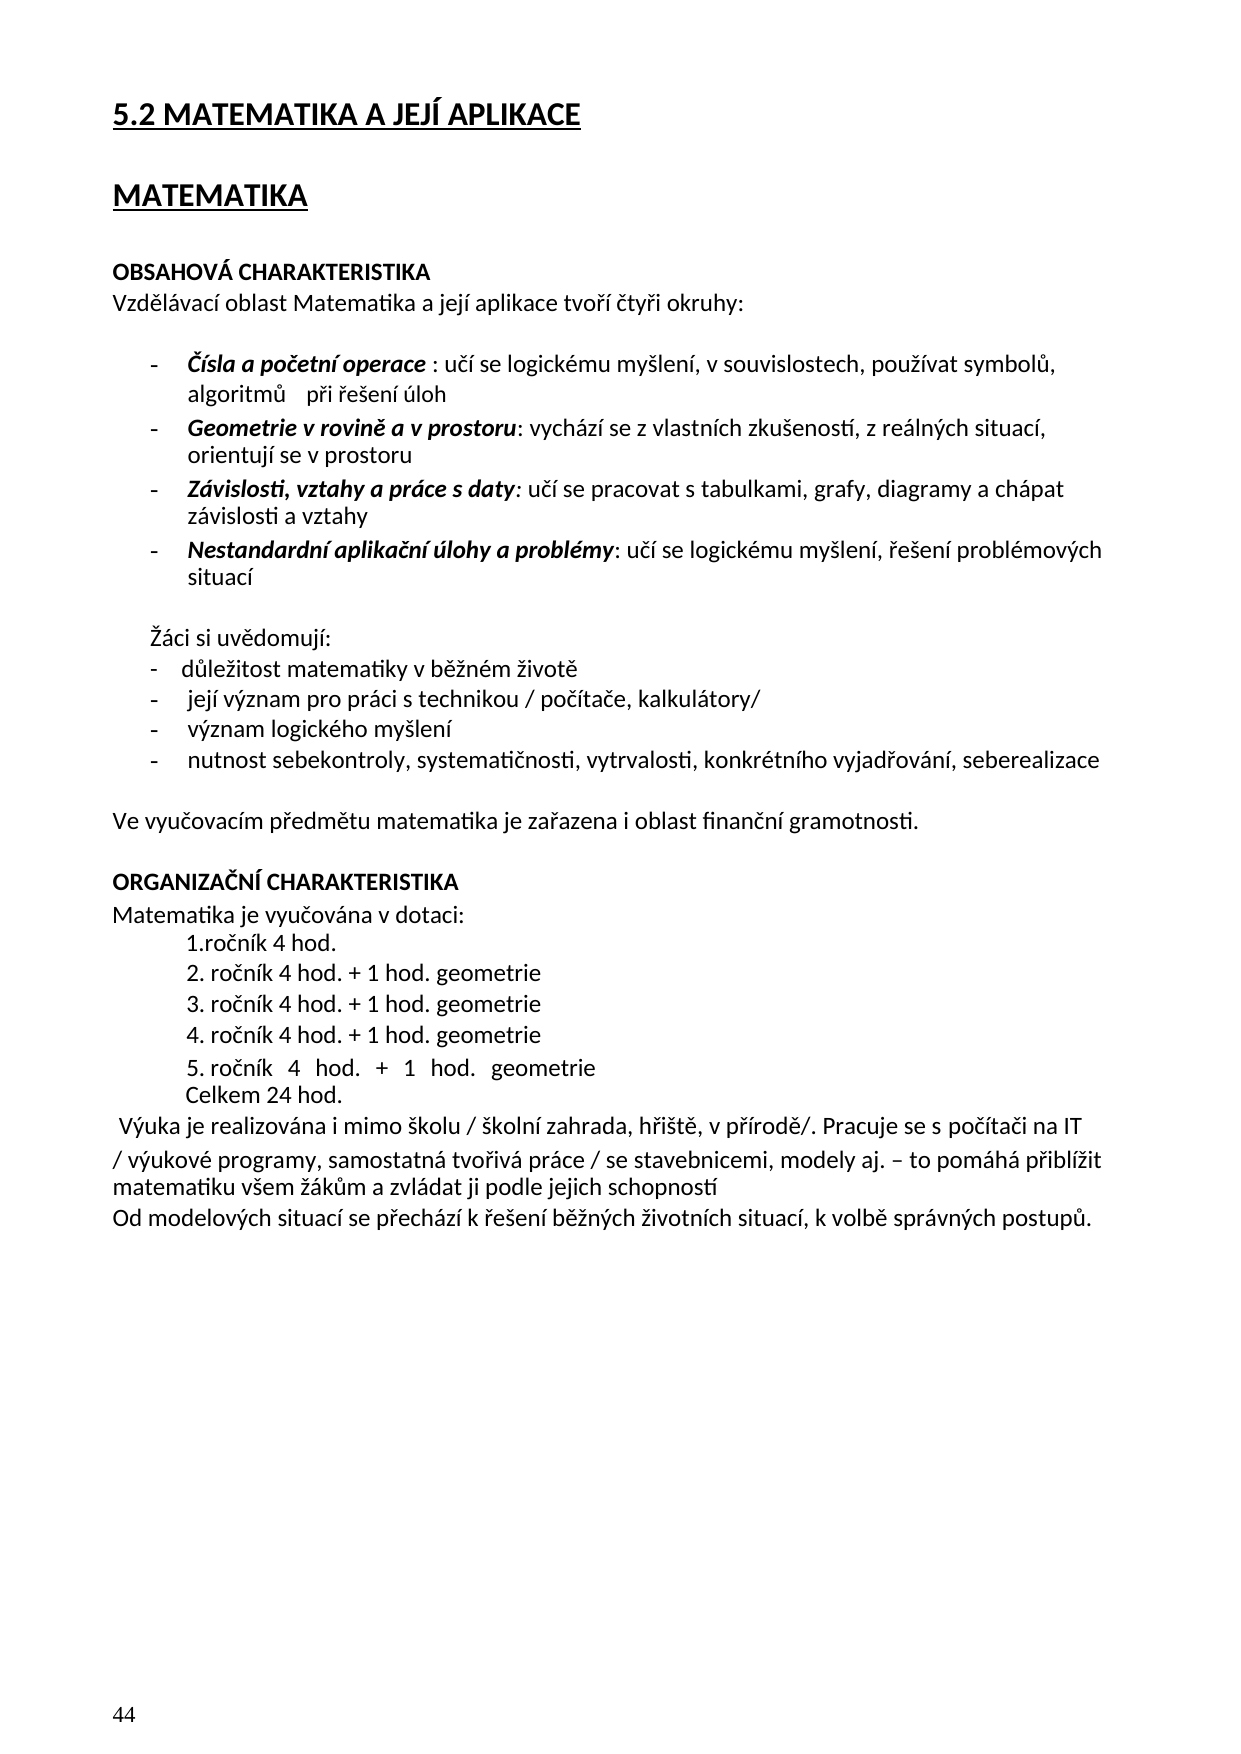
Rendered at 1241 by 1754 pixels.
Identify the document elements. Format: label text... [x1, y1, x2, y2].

text Od modelových situací se přechází k řešení běžných životních situací, k volbě správných postupů. [112, 1202, 1103, 1232]
text Matematika je vyučována v dotaci: 1.ročník 4 hod. [112, 902, 467, 957]
list její význam pro práci s technikou / počítače, kalkulátory/ [150, 683, 1103, 713]
list Geometrie v rovině a v prostoru: vychází se z vlastních zkušeností, z reálných situací, orientují se v prostoru [150, 414, 1046, 469]
text Výuka je realizována i mimo školu / školní zahrada, hřiště, v přírodě/. Pracuje se s počítači na IT [119, 1110, 1103, 1141]
text OBSAHOVÁ CHARAKTERISTIKA [112, 256, 1103, 287]
list ročník 4 hod. + 1 hod. geometrie [186, 988, 1103, 1019]
text 5.2 MATEMATIKA A JEJÍ APLIKACE [112, 93, 1103, 134]
list Čísla a početní operace : učí se logickému myšlení, v souvislostech, používat symbolů, [150, 348, 1103, 378]
text MATEMATIKA [112, 174, 1103, 215]
list Nestandardní aplikační úlohy a problémy: učí se logickému myšlení, řešení problémových situací [150, 536, 1103, 592]
list Závislosti, vztahy a práce s daty: učí se pracovat s tabulkami, grafy, diagramy a chápat závislosti a vztahy [150, 475, 1065, 531]
text Vzdělávací oblast Matematika a její aplikace tvoří čtyři okruhy: [112, 287, 1103, 317]
text ORGANIZAČNÍ CHARAKTERISTIKA [112, 866, 1103, 896]
text Ve vyučovacím předmětu matematika je zařazena i oblast finanční gramotnosti. [112, 805, 1103, 835]
list ročník 4 hod. + 1 hod. geometrie [186, 1019, 1103, 1049]
list nutnost sebekontroly, systematičnosti, vytrvalosti, konkrétního vyjadřování, seberealizace [150, 744, 1103, 774]
text Žáci si uvědomují: [150, 622, 1103, 653]
list ročník 4 hod. + 1 hod. geometrie [186, 957, 1103, 988]
text algoritmů při řešení úloh [187, 378, 1103, 408]
list význam logického myšlení [150, 714, 1103, 744]
list důležitost matematiky v běžném životě [150, 653, 1103, 683]
text / výukové programy, samostatná tvořivá práce / se stavebnicemi, modely aj. – to pomáhá přiblížit matematiku všem žákům a zvládat ji podle jejich schopností [112, 1146, 1103, 1202]
list ročník 4 hod. + 1 hod. geometrie Celkem 24 hod. [185, 1055, 596, 1110]
